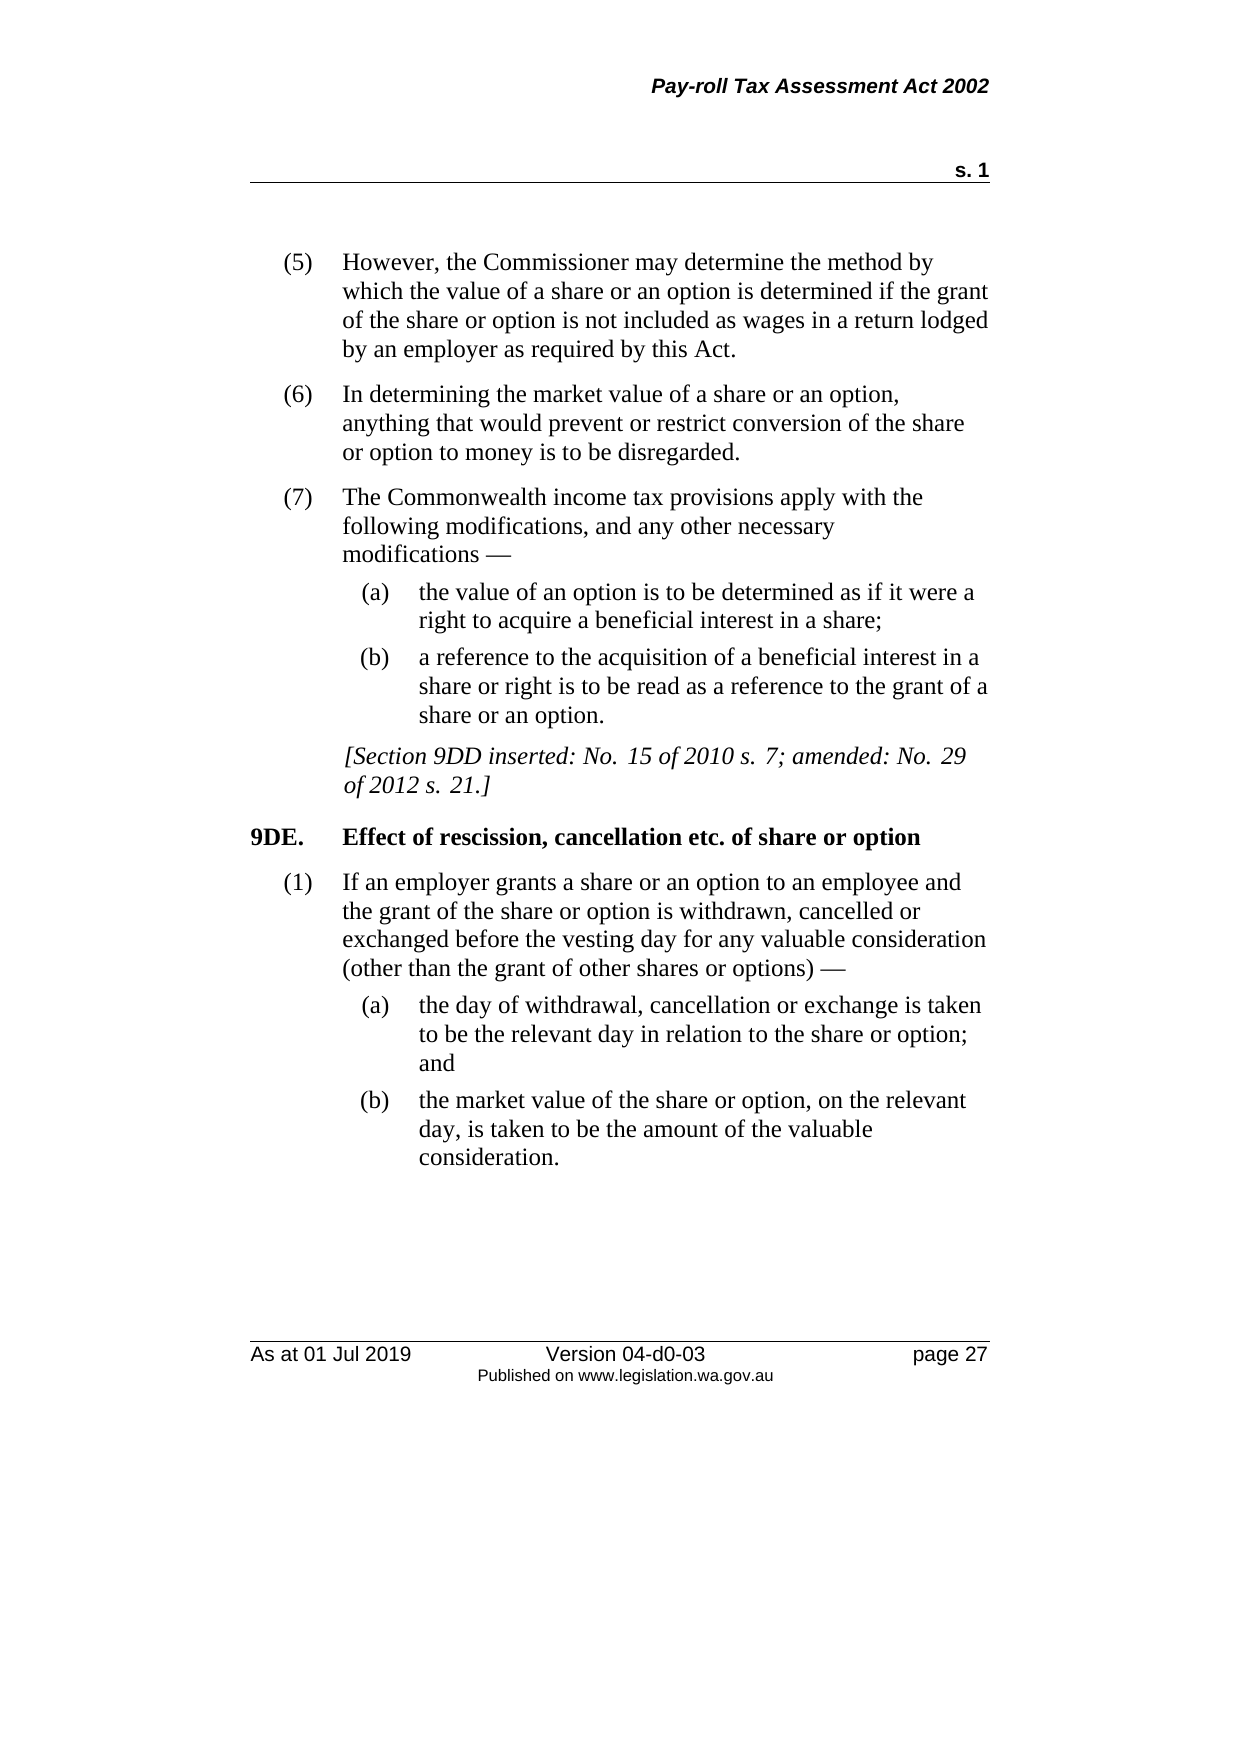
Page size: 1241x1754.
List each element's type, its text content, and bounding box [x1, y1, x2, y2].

text (a) the value of an option is to be determined as if it were a right to acquire a beneficial interest in a share; [250, 577, 990, 634]
text (5) However, the Commissioner may determine the method by which the value of a share or an option is determined if the grant of the share or option is not included as wages in a return lodged by an employer as required by this Act. [250, 247, 990, 362]
text (b) a reference to the acquisition of a beneficial interest in a share or right is to be read as a reference to the grant of a share or an option. [250, 642, 990, 729]
text (7) The Commonwealth income tax provisions apply with the following modifications, and any other necessary modifications — [250, 482, 990, 568]
subtitle 9DE. Effect of rescission, cancellation etc. of share or option [250, 822, 990, 850]
text [Section 9DD inserted: No. 15 of 2010 s. 7; amended: No. 29 of 2012 s. 21.] [250, 741, 990, 799]
text (b) the market value of the share or option, on the relevant day, is taken to be the amount of the valuable consideration. [250, 1085, 990, 1171]
text (6) In determining the market value of a share or an option, anything that would prevent or restrict conversion of the share or option to money is to be disregarded. [250, 379, 990, 465]
text (a) the day of withdrawal, cancellation or exchange is taken to be the relevant day in relation to the share or option; and [250, 990, 990, 1077]
text (1) If an employer grants a share or an option to an employee and the grant of the share or option is withdrawn, cancelled or exchanged before the vesting day for any valuable consideration (other than the grant of other shares or options) — [250, 867, 990, 982]
